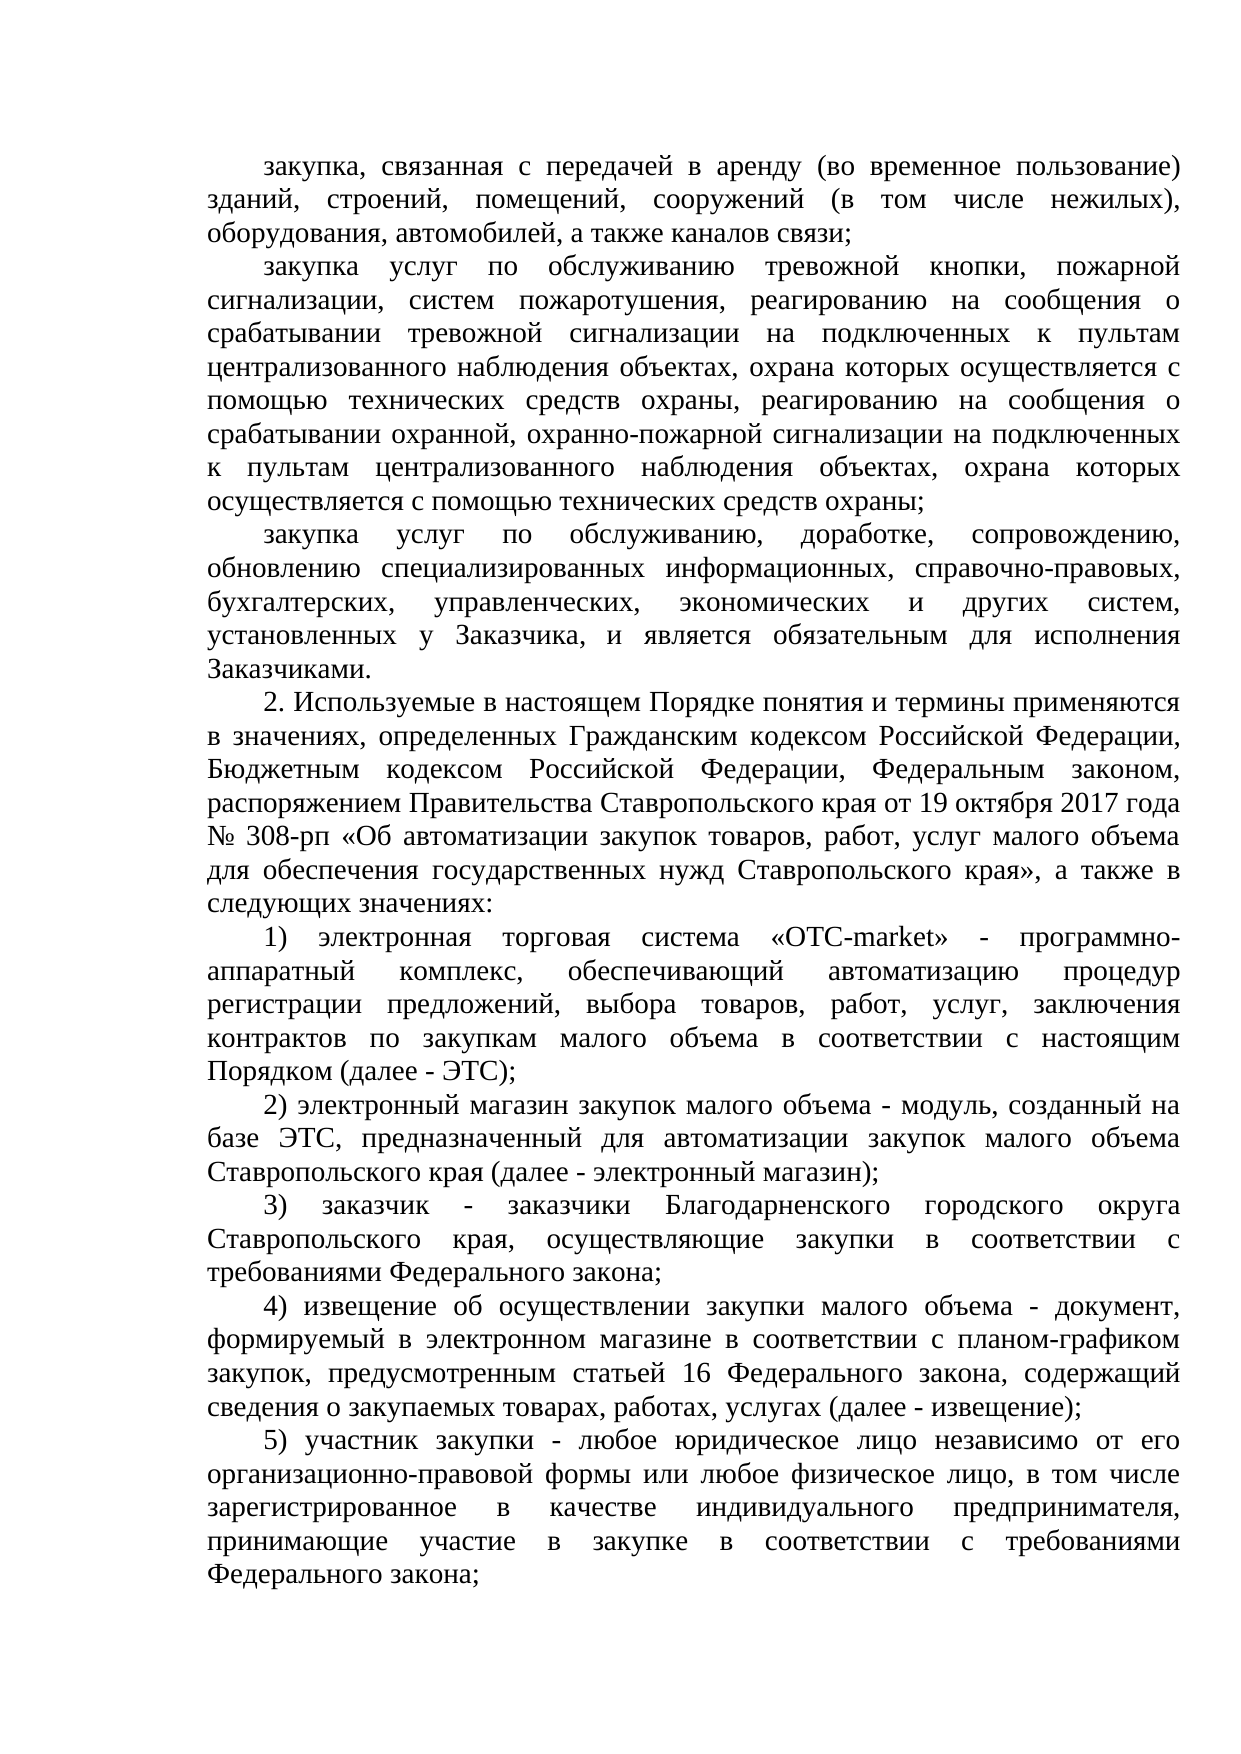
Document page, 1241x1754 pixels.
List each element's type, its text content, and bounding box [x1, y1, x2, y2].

text закупка услуг по обслуживанию, доработке, сопровождению, обновлению специализированных информационных, справочно-правовых, бухгалтерских, управленческих, экономических и других систем, установленных у Заказчика, и является обязательным для исполнения Заказчиками. [207, 517, 1181, 684]
text закупка услуг по обслуживанию тревожной кнопки, пожарной сигнализации, систем пожаротушения, реагированию на сообщения о срабатывании тревожной сигнализации на подключенных к пультам централизованного наблюдения объектах, охрана которых осуществляется с помощью технических средств охраны, реагированию на сообщения о срабатывании охранной, охранно-пожарной сигнализации на подключенных к пультам централизованного наблюдения объектах, охрана которых осуществляется с помощью технических средств охраны; [207, 248, 1181, 517]
text 1) электронная торговая система «ОТС-market» - программно-аппаратный комплекс, обеспечивающий автоматизацию процедур регистрации предложений, выбора товаров, работ, услуг, заключения контрактов по закупкам малого объема в соответствии с настоящим Порядком (далее - ЭТС); [207, 919, 1181, 1087]
text 2. Используемые в настоящем Порядке понятия и термины применяются в значениях, определенных Гражданским кодексом Российской Федерации, Бюджетным кодексом Российской Федерации, Федеральным законом, распоряжением Правительства Ставропольского края от 19 октября 2017 года № 308-рп «Об автоматизации закупок товаров, работ, услуг малого объема для обеспечения государственных нужд Ставропольского края», а также в следующих значениях: [207, 684, 1181, 919]
text 5) участник закупки - любое юридическое лицо независимо от его организационно-правовой формы или любое физическое лицо, в том числе зарегистрированное в качестве индивидуального предпринимателя, принимающие участие в закупке в соответствии с требованиями Федерального закона; [207, 1422, 1181, 1590]
text закупка, связанная с передачей в аренду (во временное пользование) зданий, строений, помещений, сооружений (в том числе нежилых), оборудования, автомобилей, а также каналов связи; [207, 148, 1181, 248]
text 3) заказчик - заказчики Благодарненского городского округа Ставропольского края, осуществляющие закупки в соответствии с требованиями Федерального закона; [207, 1187, 1181, 1288]
text 2) электронный магазин закупок малого объема - модуль, созданный на базе ЭТС, предназначенный для автоматизации закупок малого объема Ставропольского края (далее - электронный магазин); [207, 1087, 1181, 1187]
text 4) извещение об осуществлении закупки малого объема - документ, формируемый в электронном магазине в соответствии с планом-графиком закупок, предусмотренным статьей 16 Федерального закона, содержащий сведения о закупаемых товарах, работах, услугах (далее - извещение); [207, 1288, 1181, 1422]
